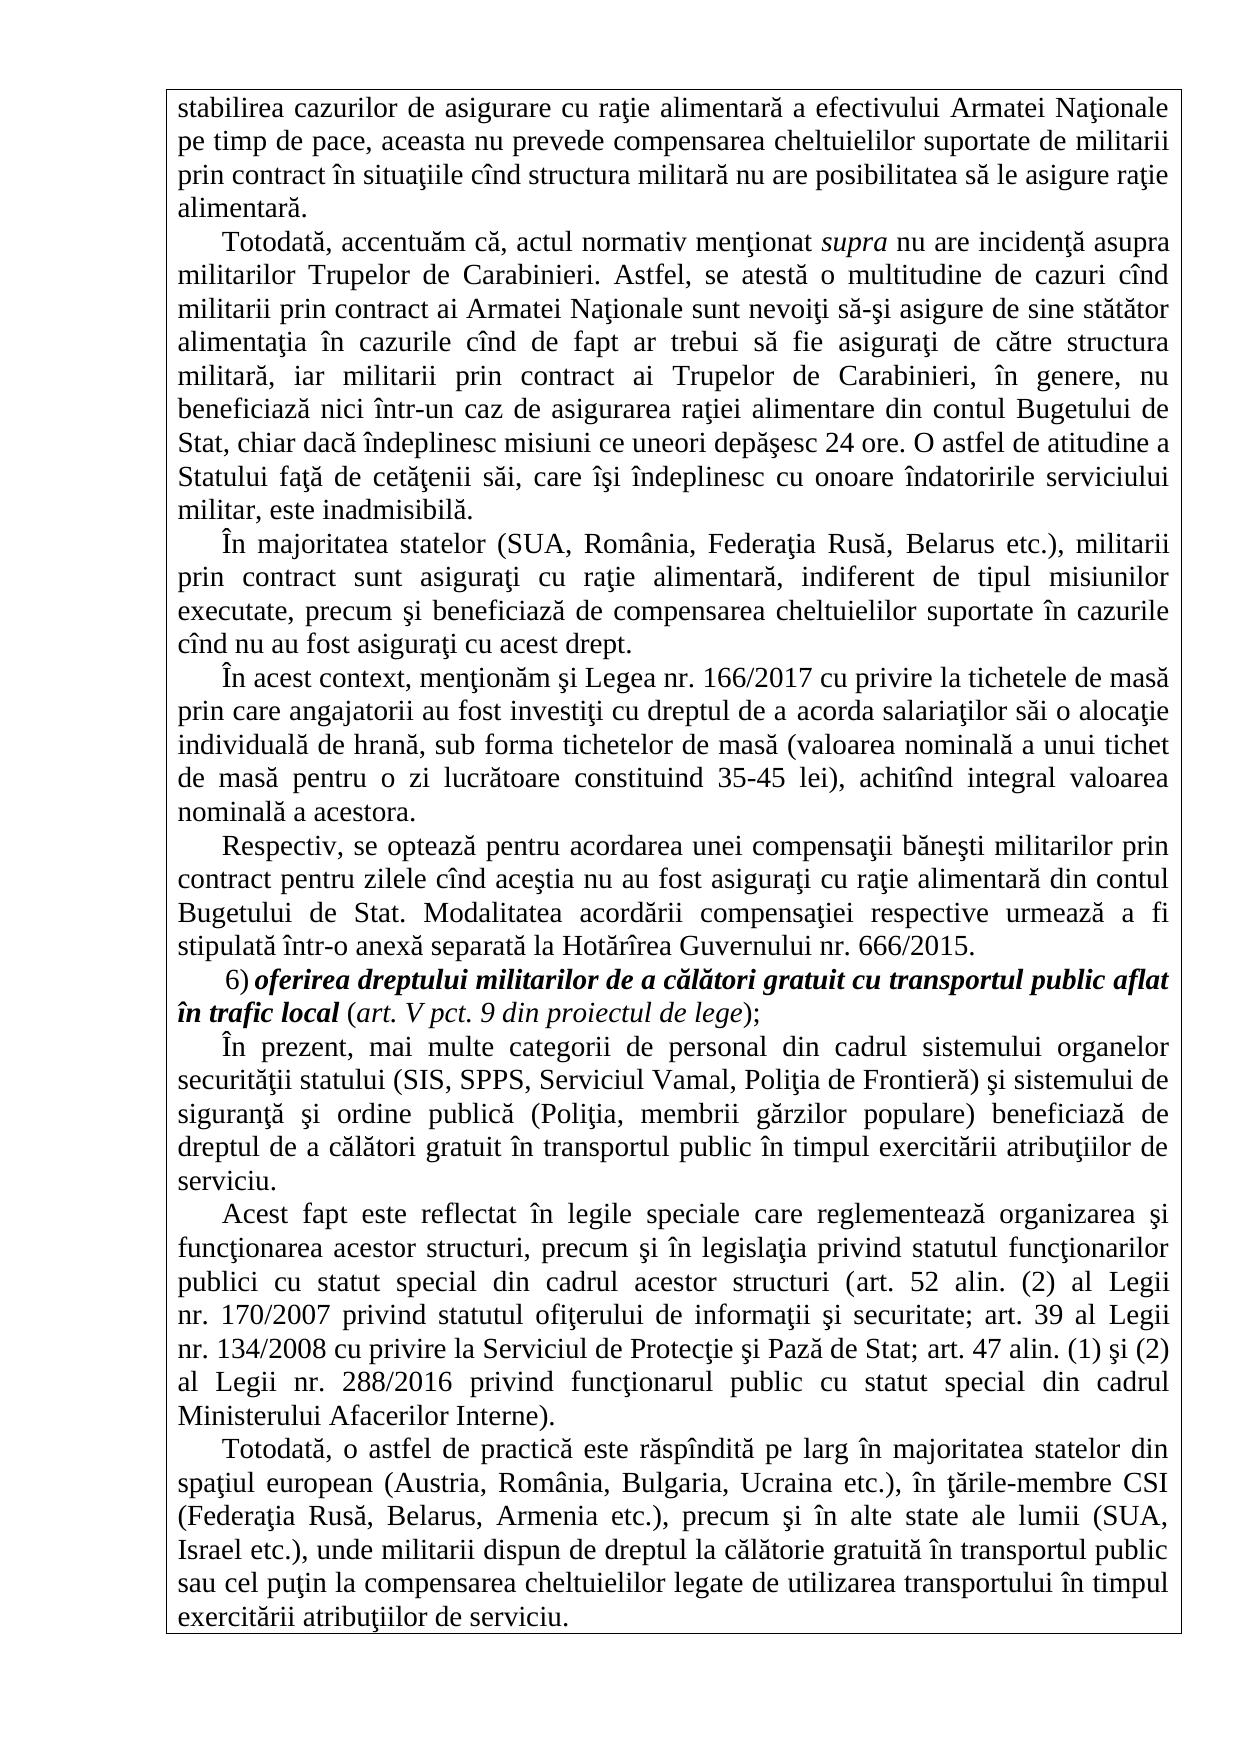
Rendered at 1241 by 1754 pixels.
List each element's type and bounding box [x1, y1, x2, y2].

table_cell [167, 90, 1181, 1633]
